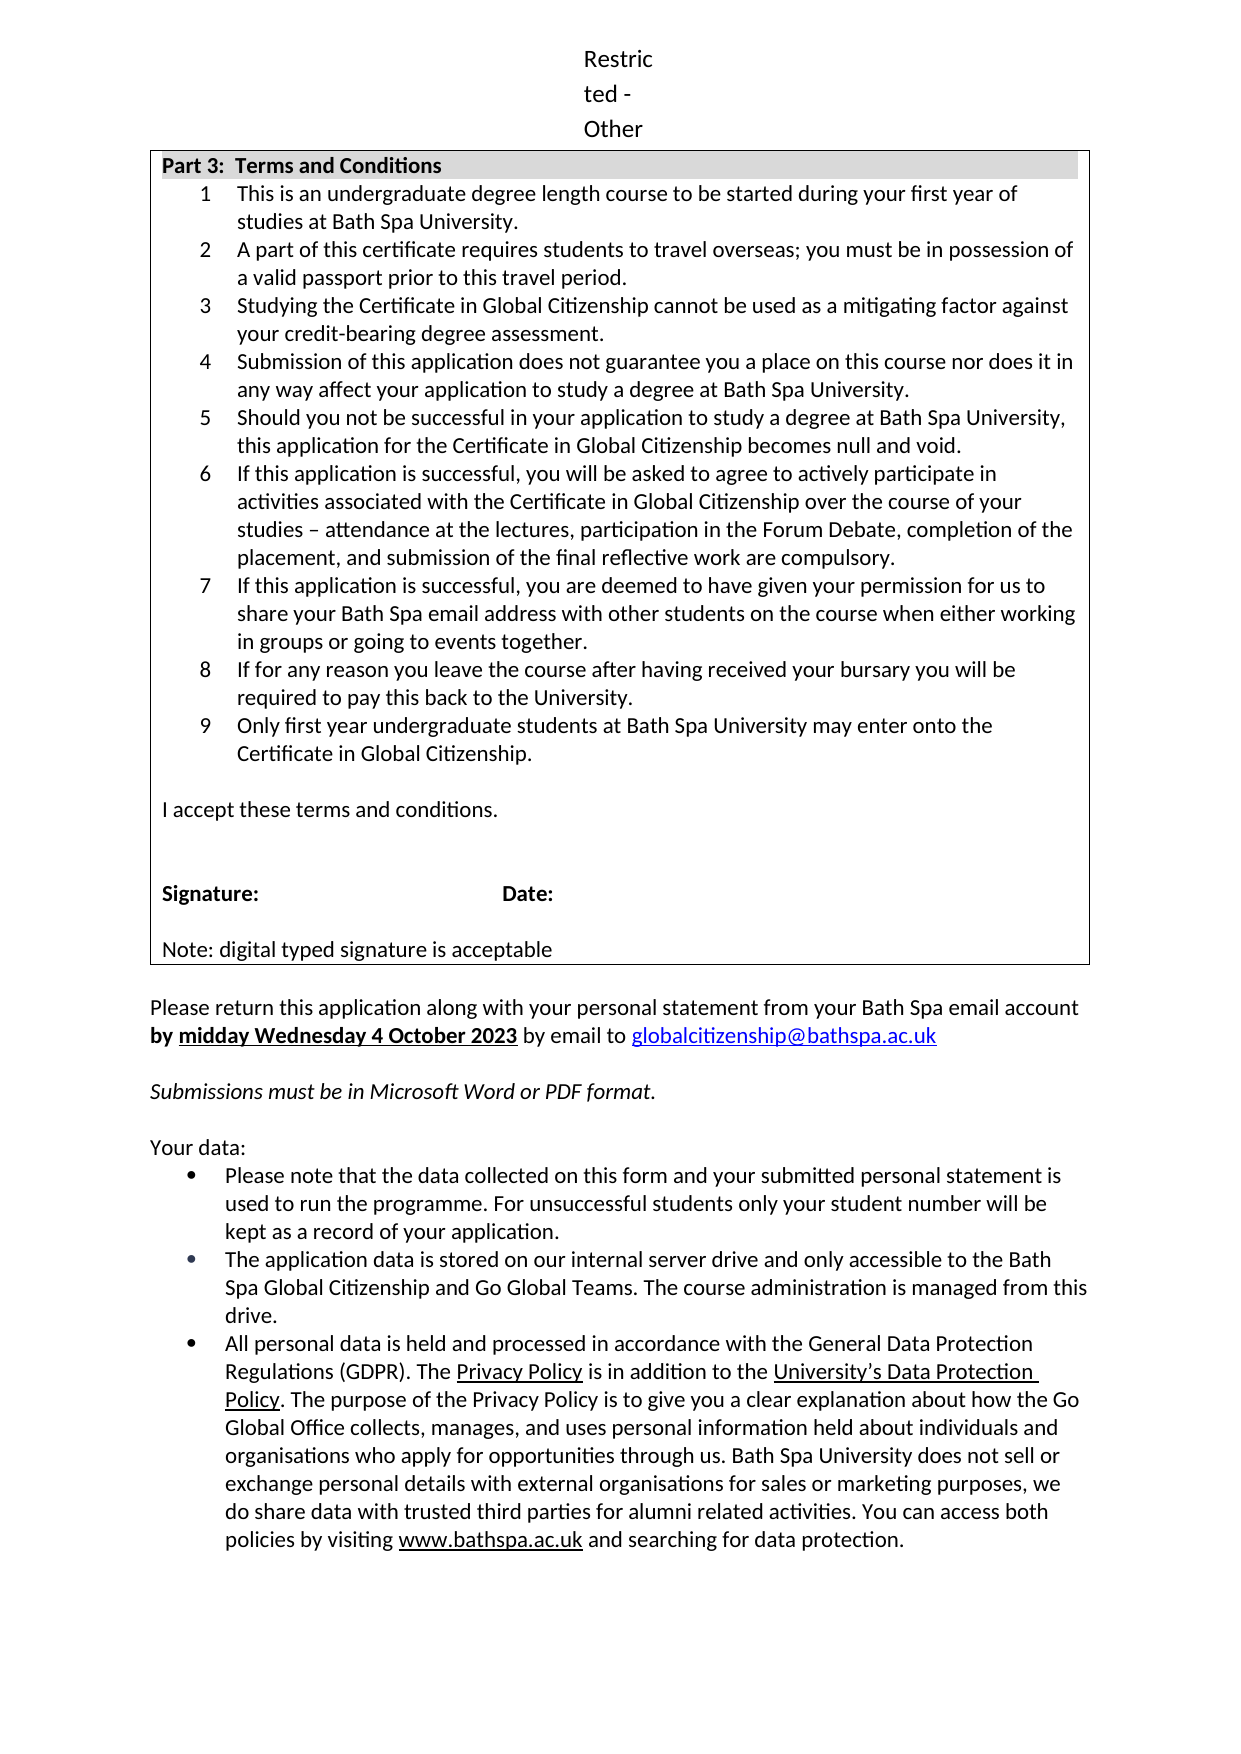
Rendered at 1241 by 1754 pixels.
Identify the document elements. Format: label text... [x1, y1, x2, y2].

list Please note that the data collected on this form and your submitted personal statement is used to run the programme. For unsuccessful students only your student number will be kept as a record of your application. [187, 1161, 1090, 1245]
list All personal data is held and processed in accordance with the General Data Protection Regulations (GDPR). The Privacy Policy is in addition to the University’s Data Protection Policy. The purpose of the Privacy Policy is to give you a clear explanation about how the Go Global Office collects, manages, and uses personal information held about individuals and organisations who apply for opportunities through us. Bath Spa University does not sell or exchange personal details with external organisations for sales or marketing purposes, we do share data with trusted third parties for alumni related activities. You can access both policies by visiting www.bathspa.ac.uk and searching for data protection. [187, 1329, 1090, 1553]
text Submissions must be in Microsoft Word or PDF format. [150, 1077, 1090, 1105]
text Please return this application along with your personal statement from your Bath Spa email account by midday Wednesday 4 October 2023 by email to globalcitizenship@bathspa.ac.uk [150, 993, 1090, 1049]
text Your data: [150, 1133, 1090, 1161]
list The application data is stored on our internal server drive and only accessible to the Bath Spa Global Citizenship and Go Global Teams. The course administration is managed from this drive. [187, 1245, 1090, 1329]
table_header Part 3: Terms and Conditions This is an undergraduate degree length course to be started during your first year of studies at Bath Spa University. A part of this certificate requires students to travel overseas; you must be in possession of a valid passport prior to this travel period. Studying the Certificate in Global Citizenship cannot be used as a mitigating factor against your credit-bearing degree assessment. Submission of this application does not guarantee you a place on this course nor does it in any way affect your application to study a degree at Bath Spa University. Should you not be successful in your application to study a degree at Bath Spa University, this application for the Certificate in Global Citizenship becomes null and void. If this application is successful, you will be asked to agree to actively participate in activities associated with the Certificate in Global Citizenship over the course of your studies – attendance at the lectures, participation in the Forum Debate, completion of the placement, and submission of the final reflective work are compulsory. If this application is successful, you are deemed to have given your permission for us to share your Bath Spa email address with other students on the course when either working in groups or going to events together. If for any reason you leave the course after having received your bursary you will be required to pay this back to the University. Only first year undergraduate students at Bath Spa University may enter onto the Certificate in Global Citizenship. I accept these terms and conditions. Signature: Date: Note: digital typed signature is acceptable [151, 151, 1089, 964]
